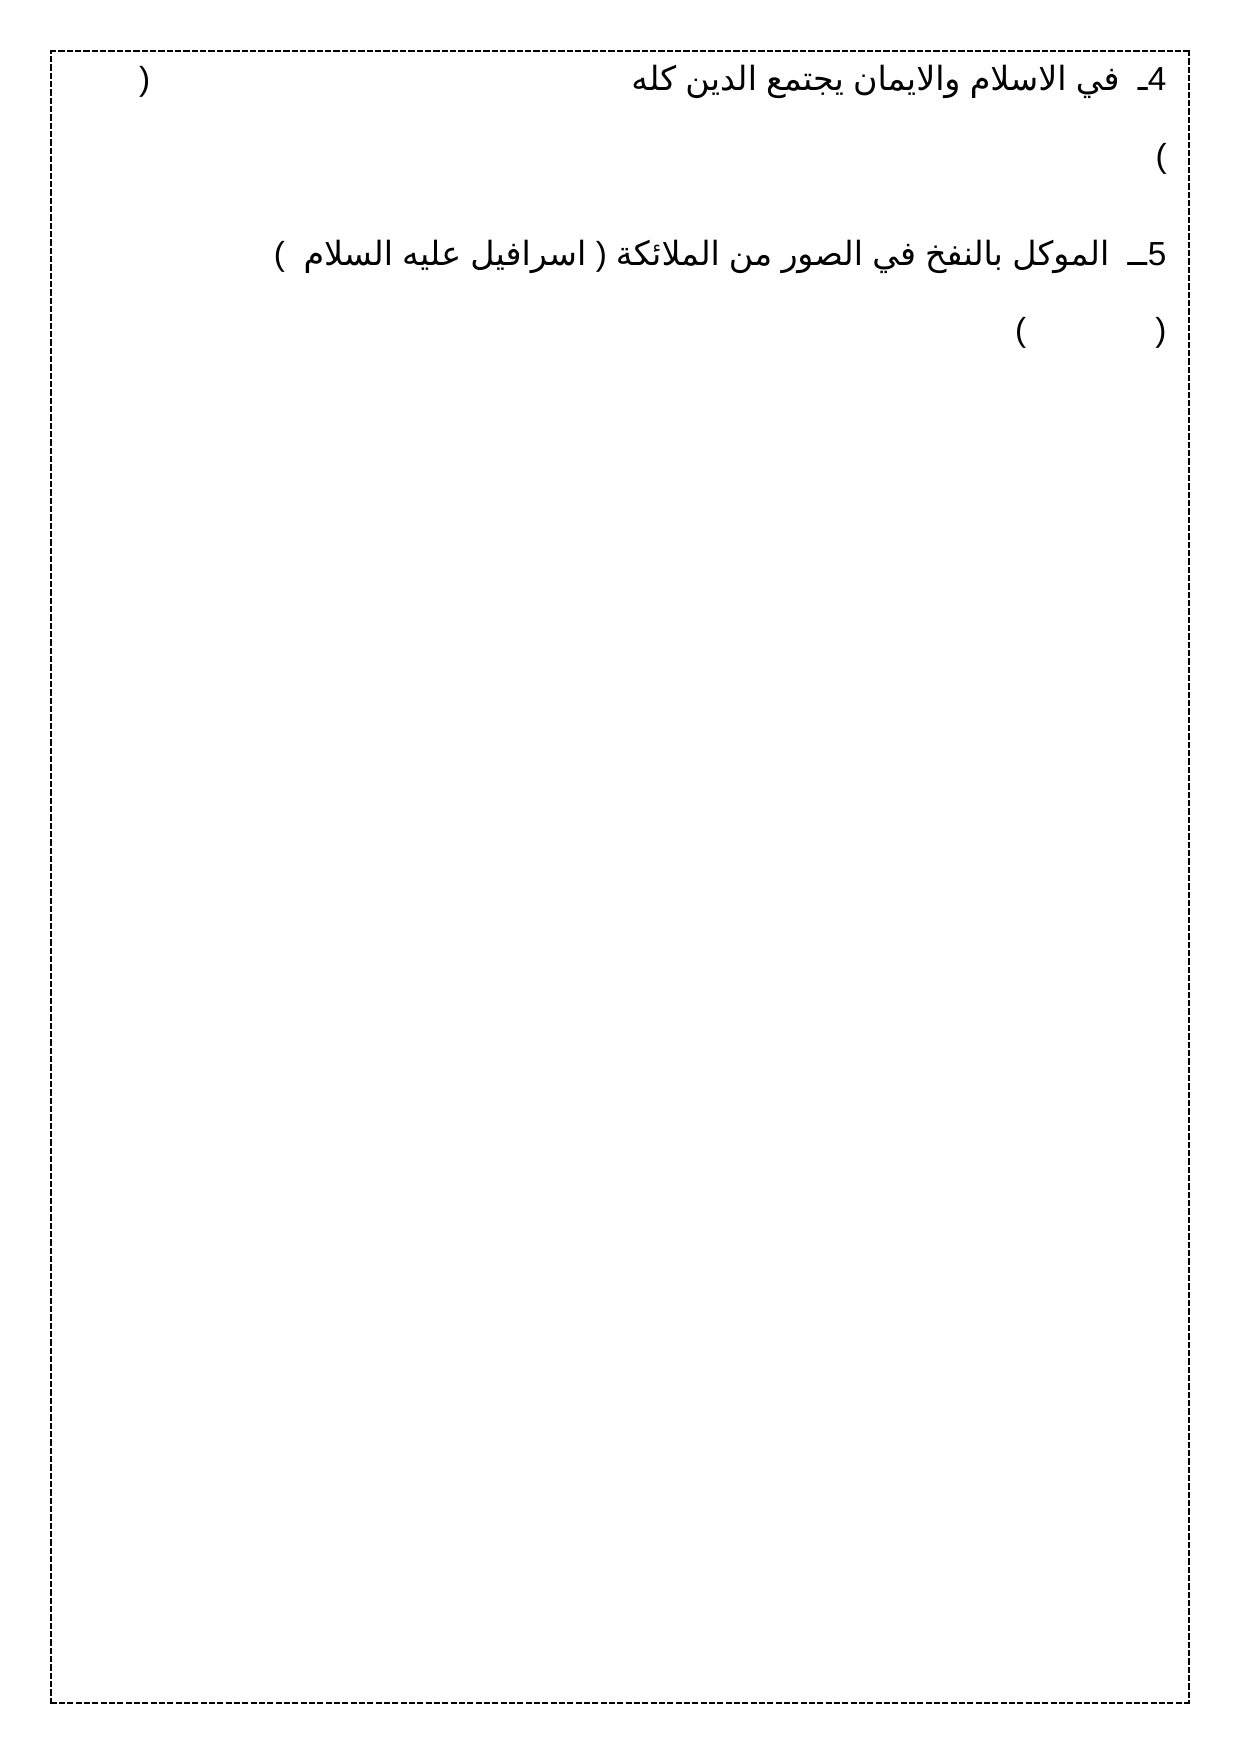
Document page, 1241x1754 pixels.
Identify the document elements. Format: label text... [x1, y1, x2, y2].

text 4ـ في الاسلام والايمان يجتمع الدين كله ( ) [59, 59, 1167, 174]
text 5ــ الموكل بالنفخ في الصور من الملائكة ( اسرافيل عليه السلام ) ( ) [59, 234, 1167, 349]
